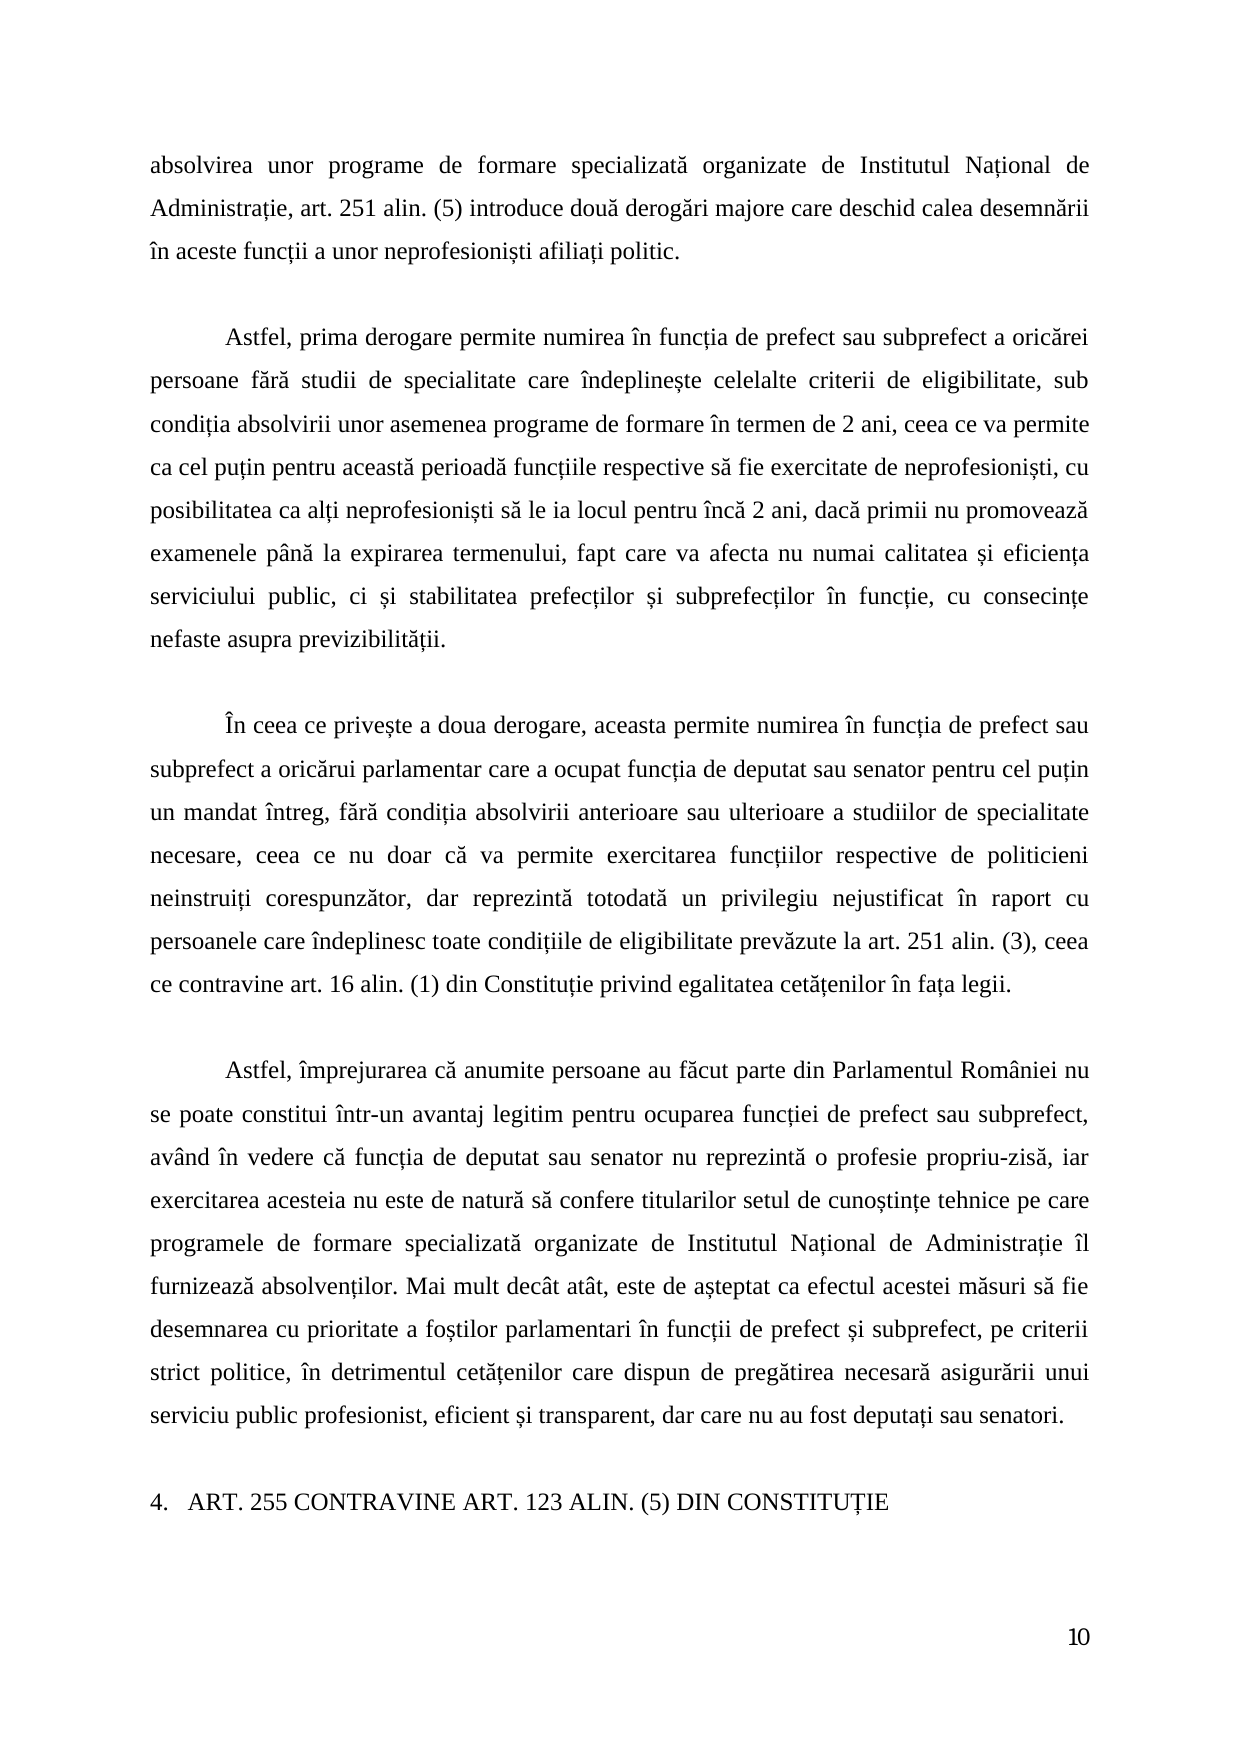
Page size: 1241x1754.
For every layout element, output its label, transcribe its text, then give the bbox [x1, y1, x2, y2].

text Astfel, prima derogare permite numirea în funcția de prefect sau subprefect a oricărei persoane fără studii de specialitate care îndeplinește celelalte criterii de eligibilitate, sub condiția absolvirii unor asemenea programe de formare în termen de 2 ani, ceea ce va permite ca cel puțin pentru această perioadă funcțiile respective să fie exercitate de neprofesioniști, cu posibilitatea ca alți neprofesioniști să le ia locul pentru încă 2 ani, dacă primii nu promovează examenele până la expirarea termenului, fapt care va afecta nu numai calitatea și eficiența serviciului public, ci și stabilitatea prefecților și subprefecților în funcție, cu consecințe nefaste asupra previzibilității. [150, 322, 1090, 653]
text În ceea ce privește a doua derogare, aceasta permite numirea în funcția de prefect sau subprefect a oricărui parlamentar care a ocupat funcția de deputat sau senator pentru cel puțin un mandat întreg, fără condiția absolvirii anterioare sau ulterioare a studiilor de specialitate necesare, ceea ce nu doar că va permite exercitarea funcțiilor respective de politicieni neinstruiți corespunzător, dar reprezintă totodată un privilegiu nejustificat în raport cu persoanele care îndeplinesc toate condițiile de eligibilitate prevăzute la art. 251 alin. (3), ceea ce contravine art. 16 alin. (1) din Constituție privind egalitatea cetățenilor în fața legii. [150, 711, 1090, 998]
text Astfel, împrejurarea că anumite persoane au făcut parte din Parlamentul României nu se poate constitui într-un avantaj legitim pentru ocuparea funcției de prefect sau subprefect, având în vedere că funcția de deputat sau senator nu reprezintă o profesie propriu-zisă, iar exercitarea acesteia nu este de natură să confere titularilor setul de cunoștințe tehnice pe care programele de formare specializată organizate de Institutul Național de Administrație îl furnizează absolvenților. Mai mult decât atât, este de așteptat ca efectul acestei măsuri să fie desemnarea cu prioritate a foștilor parlamentari în funcții de prefect și subprefect, pe criterii strict politice, în detrimentul cetățenilor care dispun de pregătirea necesară asigurării unui serviciu public profesionist, eficient și transparent, dar care nu au fost deputați sau senatori. [150, 1056, 1090, 1429]
list ART. 255 CONTRAVINE ART. 123 ALIN. (5) DIN CONSTITUȚIE [150, 1487, 1090, 1516]
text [150, 150, 1090, 265]
